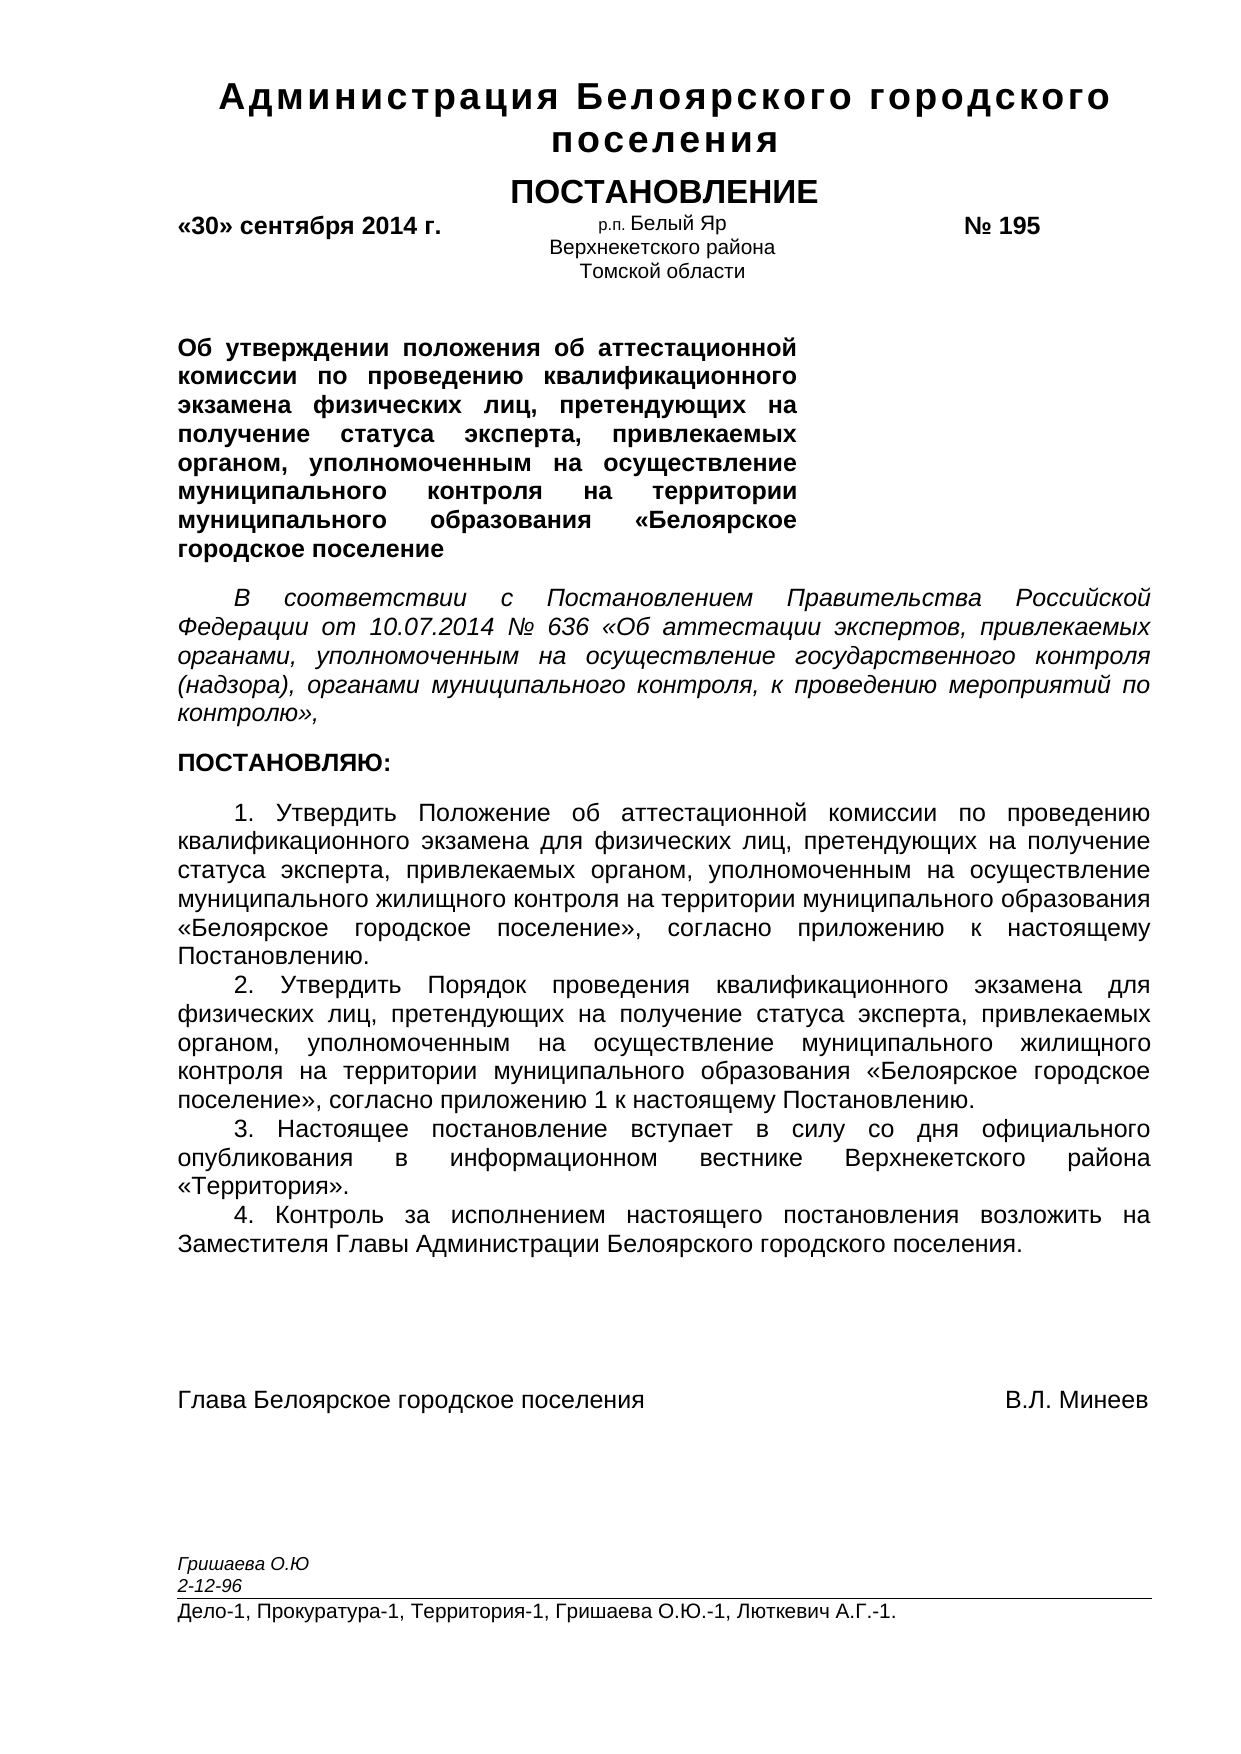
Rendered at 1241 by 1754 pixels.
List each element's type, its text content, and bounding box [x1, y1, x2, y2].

text ПОСТАНОВЛЯЮ: [177, 748, 1152, 777]
text 2. Утвердить Порядок проведения квалификационного экзамена для физических лиц, претендующих на получение статуса эксперта, привлекаемых органом, уполномоченным на осуществление муниципального жилищного контроля на территории муниципального образования «Белоярское городское поселение», согласно приложению 1 к настоящему Постановлению. [177, 970, 1152, 1114]
text Администрация Белоярского городского поселения [177, 74, 1152, 160]
text Об утверждении положения об аттестационной комиссии по проведению квалификационного экзамена физических лиц, претендующих на получение статуса эксперта, привлекаемых органом, уполномоченным на осуществление муниципального контроля на территории муниципального образования «Белоярское городское поселение [177, 332, 797, 562]
text Дело-1, Прокуратура-1, Территория-1, Гришаева О.Ю.-1, Люткевич А.Г.-1. [177, 1599, 1152, 1623]
text В соответствии с Постановлением Правительства Российской Федерации от 10.07.2014 № 636 «Об аттестации экспертов, привлекаемых органами, уполномоченным на осуществление государственного контроля (надзора), органами муниципального контроля, к проведению мероприятий по контролю», [177, 583, 1152, 727]
text 3. Настоящее постановление вступает в силу со дня официального опубликования в информационном вестнике Верхнекетского района «Территория». [177, 1114, 1152, 1200]
table_header № 195 [796, 211, 1152, 283]
text 4. Контроль за исполнением настоящего постановления возложить на Заместителя Главы Администрации Белоярского городского поселения. [177, 1200, 1152, 1257]
table_header р.п. Белый Яр Верхнекетского района Томской области [529, 211, 796, 283]
text ПОСТАНОВЛЕНИЕ [177, 173, 1152, 211]
text 2-12-96 [177, 1575, 1152, 1598]
table_header «30» сентября 2014 г. [177, 211, 529, 283]
text Глава Белоярское городское поселения В.Л. Минеев [177, 1385, 1152, 1414]
text Гришаева О.Ю [177, 1553, 1152, 1575]
text 1. Утвердить Положение об аттестационной комиссии по проведению квалификационного экзамена для физических лиц, претендующих на получение статуса эксперта, привлекаемых органом, уполномоченным на осуществление муниципального жилищного контроля на территории муниципального образования «Белоярское городское поселение», согласно приложению к настоящему Постановлению. [177, 797, 1152, 970]
